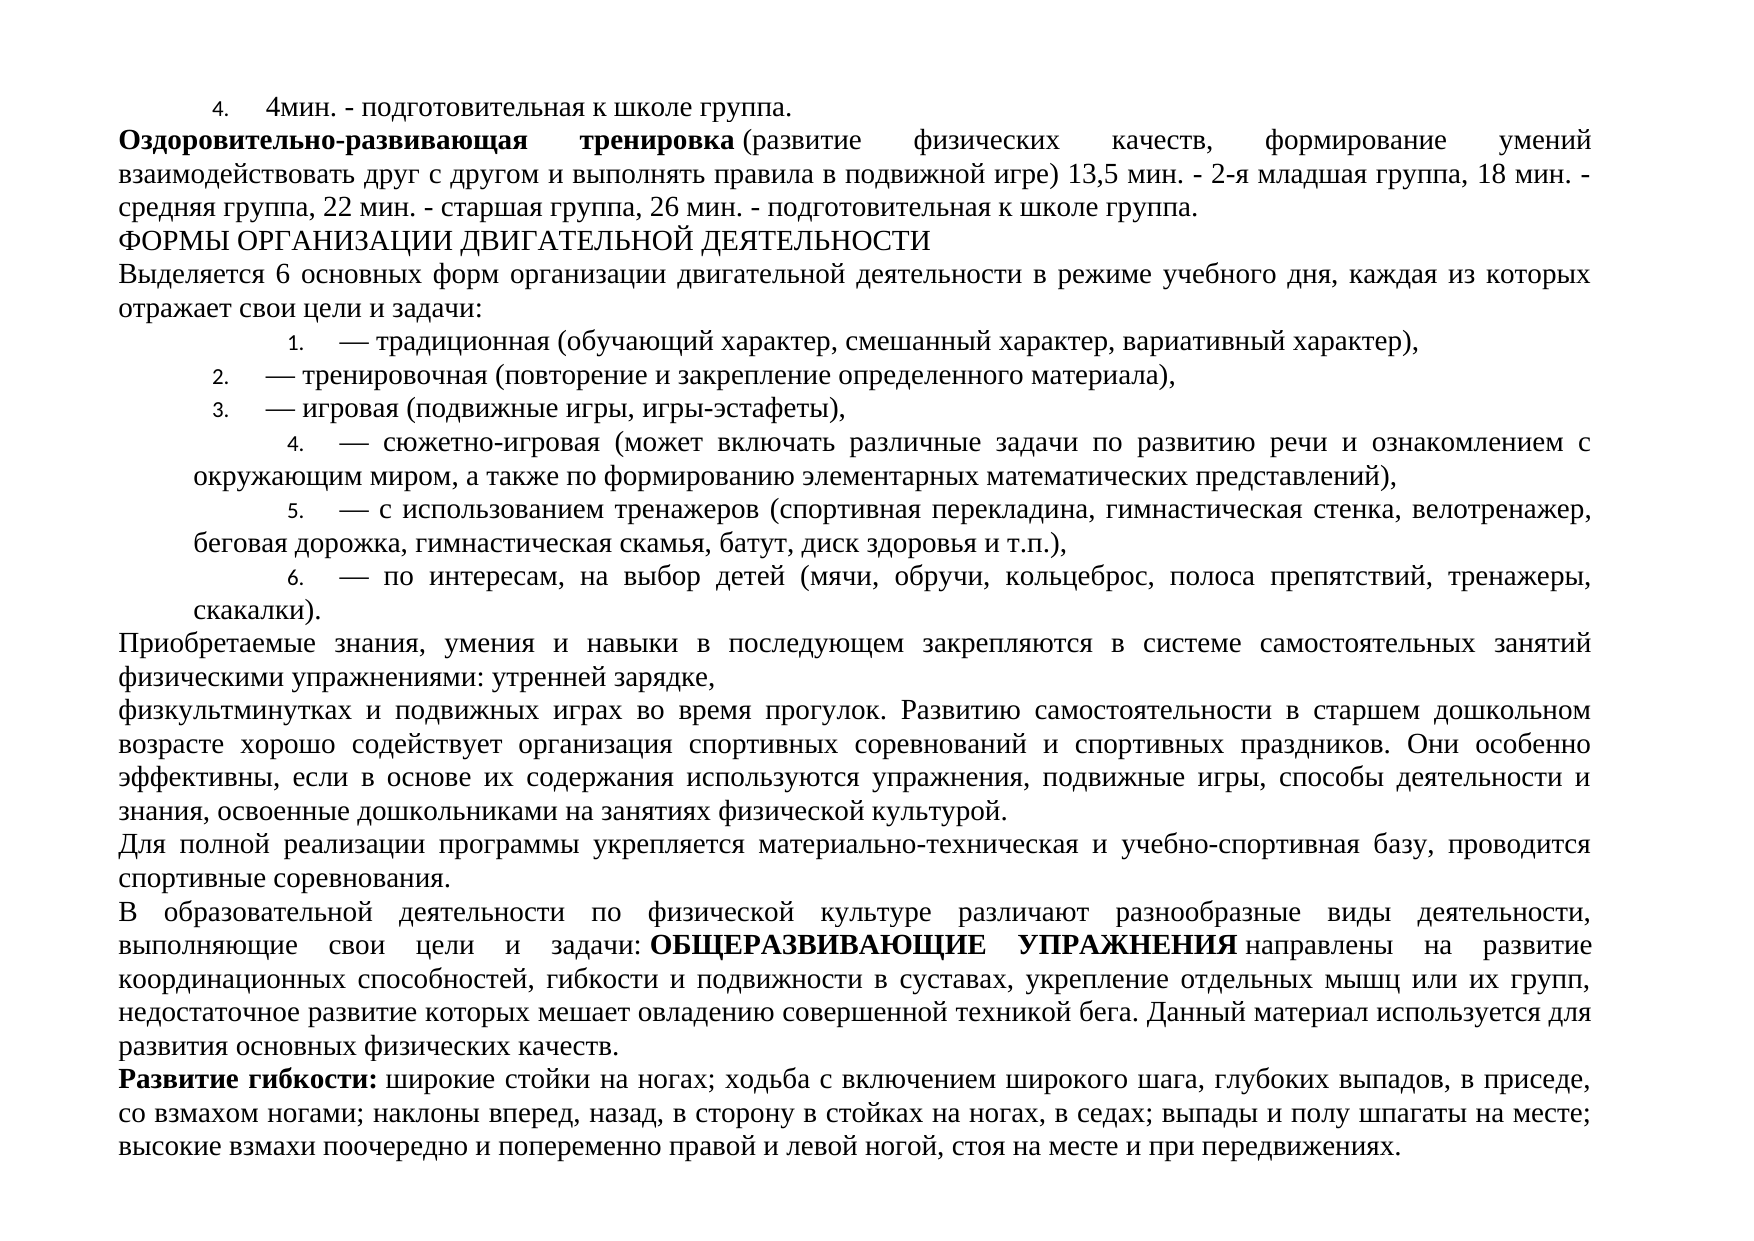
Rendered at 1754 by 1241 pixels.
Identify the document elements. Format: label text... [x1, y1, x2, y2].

text Оздоровительно-развивающая тренировка (развитие физических качеств, формирование умений взаимодействовать друг с другом и выполнять правила в подвижной игре) 13,5 мин. - 2-я младшая группа, 18 мин. - средняя группа, 22 мин. - старшая группа, 26 мин. - подготовительная к школе группа. [118, 122, 1593, 223]
text физкультминутках и подвижных играх во время прогулок. Развитию самостоятельности в старшем дошкольном возрасте хорошо содействует организация спортивных соревнований и спортивных праздников. Они особенно эффективны, если в основе их содержания используются упражнения, подвижные игры, способы деятельности и знания, освоенные дошкольниками на занятиях физической культурой. [118, 692, 1593, 827]
list — традиционная (обучающий характер, смешанный характер, вариативный характер), [193, 323, 1593, 357]
list 4мин. - подготовительная к школе группа. [118, 89, 1595, 122]
list — игровая (подвижные игры, игры-эстафеты), [118, 391, 1595, 424]
list — по интересам, на выбор детей (мячи, обручи, кольцеброс, полоса препятствий, тренажеры, скакалки). [193, 558, 1593, 625]
text В образовательной деятельности по физической культуре различают разнообразные виды деятельности, выполняющие свои цели и задачи: ОБЩЕРАЗВИВАЮЩИЕ УПРАЖНЕНИЯ направлены на развитие координационных способностей, гибкости и подвижности в суставах, укрепление отдельных мышц или их групп, недостаточное развитие которых мешает овладению совершенной техникой бега. Данный материал используется для развития основных физических качеств. [118, 894, 1593, 1061]
list — тренировочная (повторение и закрепление определенного материала), [118, 357, 1595, 391]
text Выделяется 6 основных форм организации двигательной деятельности в режиме учебного дня, каждая из которых отражает свои цели и задачи: [118, 256, 1593, 323]
text Для полной реализации программы укрепляется материально-техническая и учебно-спортивная базу, проводится спортивные соревнования. [118, 827, 1593, 894]
list — сюжетно-игровая (может включать различные задачи по развитию речи и ознакомлением с окружающим миром, а также по формированию элементарных математических представлений), [193, 424, 1593, 491]
list — с использованием тренажеров (спортивная перекладина, гимнастическая стенка, велотренажер, беговая дорожка, гимнастическая скамья, батут, диск здоровья и т.п.), [193, 491, 1593, 558]
text ФОРМЫ ОРГАНИЗАЦИИ ДВИГАТЕЛЬНОЙ ДЕЯТЕЛЬНОСТИ [118, 223, 1595, 256]
text Приобретаемые знания, умения и навыки в последующем закрепляются в системе самостоятельных занятий физическими упражнениями: утренней зарядке, [118, 625, 1593, 692]
text Развитие гибкости: широкие стойки на ногах; ходьба с включением широкого шага, глубоких выпадов, в приседе, со взмахом ногами; наклоны вперед, назад, в сторону в стойках на ногах, в седах; выпады и полу шпагаты на месте; высокие взмахи поочередно и попеременно правой и левой ногой, стоя на месте и при передвижениях. [118, 1061, 1593, 1162]
